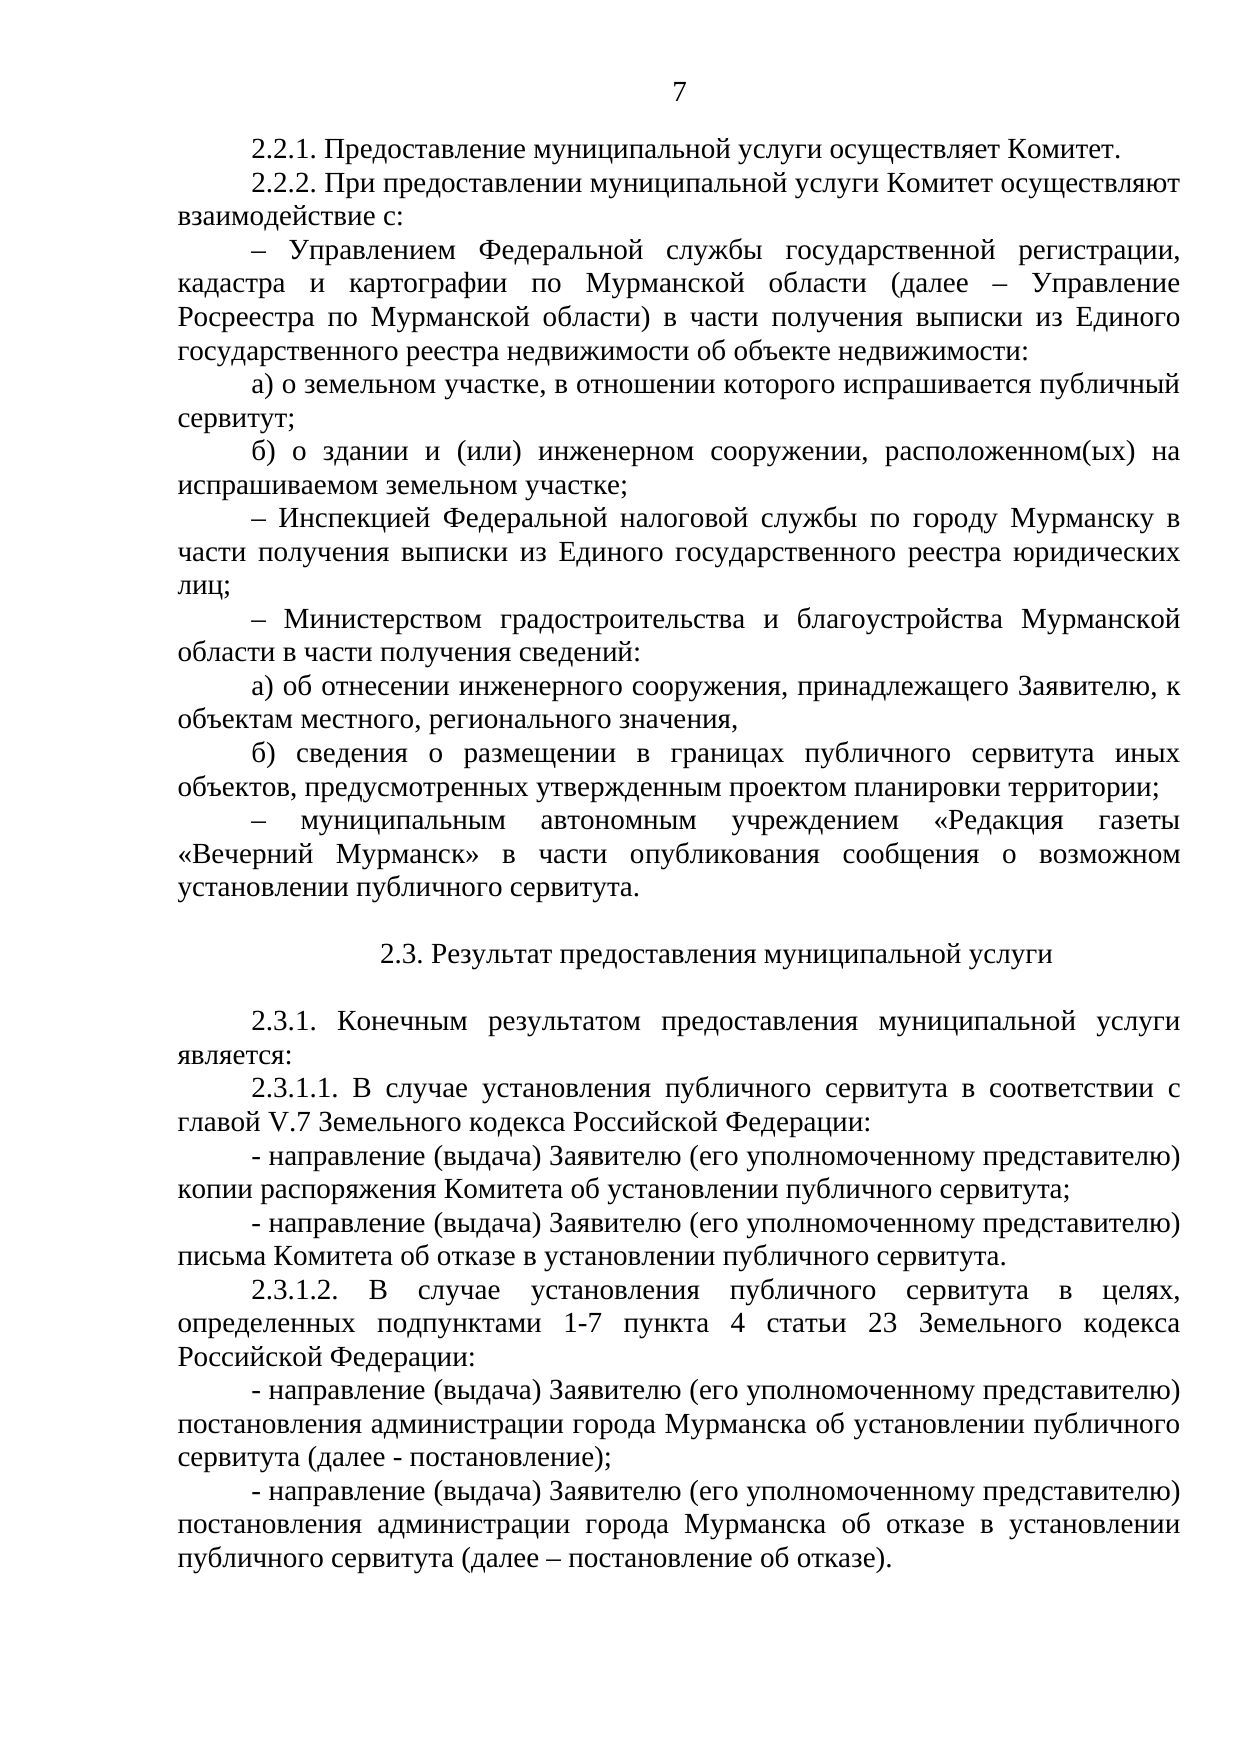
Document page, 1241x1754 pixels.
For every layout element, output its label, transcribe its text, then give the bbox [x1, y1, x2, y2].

text а) о земельном участке, в отношении которого испрашивается публичный сервитут; [177, 366, 1181, 433]
text – Управлением Федеральной службы государственной регистрации, кадастра и картографии по Мурманской области (далее – Управление Росреестра по Мурманской области) в части получения выписки из Единого государственного реестра недвижимости об объекте недвижимости: [177, 232, 1181, 366]
text 2.2.1. Предоставление муниципальной услуги осуществляет Комитет. [177, 131, 1181, 165]
text - направление (выдача) Заявителю (его уполномоченному представителю) письма Комитета об отказе в установлении публичного сервитута. [177, 1205, 1181, 1272]
text б) сведения о размещении в границах публичного сервитута иных объектов, предусмотренных утвержденным проектом планировки территории; [177, 735, 1181, 802]
text - направление (выдача) Заявителю (его уполномоченному представителю) копии распоряжения Комитета об установлении публичного сервитута; [177, 1138, 1181, 1205]
text – Министерством градостроительства и благоустройства Мурманской области в части получения сведений: [177, 601, 1181, 668]
text б) о здании и (или) инженерном сооружении, расположенном(ых) на испрашиваемом земельном участке; [177, 433, 1181, 500]
text 2.3.1.1. В случае установления публичного сервитута в соответствии с главой V.7 Земельного кодекса Российской Федерации: [177, 1071, 1181, 1138]
text 2.3.1. Конечным результатом предоставления муниципальной услуги является: [177, 1003, 1181, 1071]
text - направление (выдача) Заявителю (его уполномоченному представителю) постановления администрации города Мурманска об установлении публичного сервитута (далее - постановление); [177, 1372, 1181, 1473]
text – муниципальным автономным учреждением «Редакция газеты «Вечерний Мурманск» в части опубликования сообщения о возможном установлении публичного сервитута. [177, 802, 1181, 903]
text 2.3. Результат предоставления муниципальной услуги [177, 936, 1182, 970]
text 2.3.1.2. В случае установления публичного сервитута в целях, определенных подпунктами 1-7 пункта 4 статьи 23 Земельного кодекса Российской Федерации: [177, 1272, 1181, 1372]
text - направление (выдача) Заявителю (его уполномоченному представителю) постановления администрации города Мурманска об отказе в установлении публичного сервитута (далее – постановление об отказе). [177, 1473, 1181, 1574]
text 2.2.2. При предоставлении муниципальной услуги Комитет осуществляют взаимодействие с: [177, 165, 1181, 232]
text – Инспекцией Федеральной налоговой службы по городу Мурманску в части получения выписки из Единого государственного реестра юридических лиц; [177, 500, 1181, 601]
text а) об отнесении инженерного сооружения, принадлежащего Заявителю, к объектам местного, регионального значения, [177, 668, 1181, 735]
